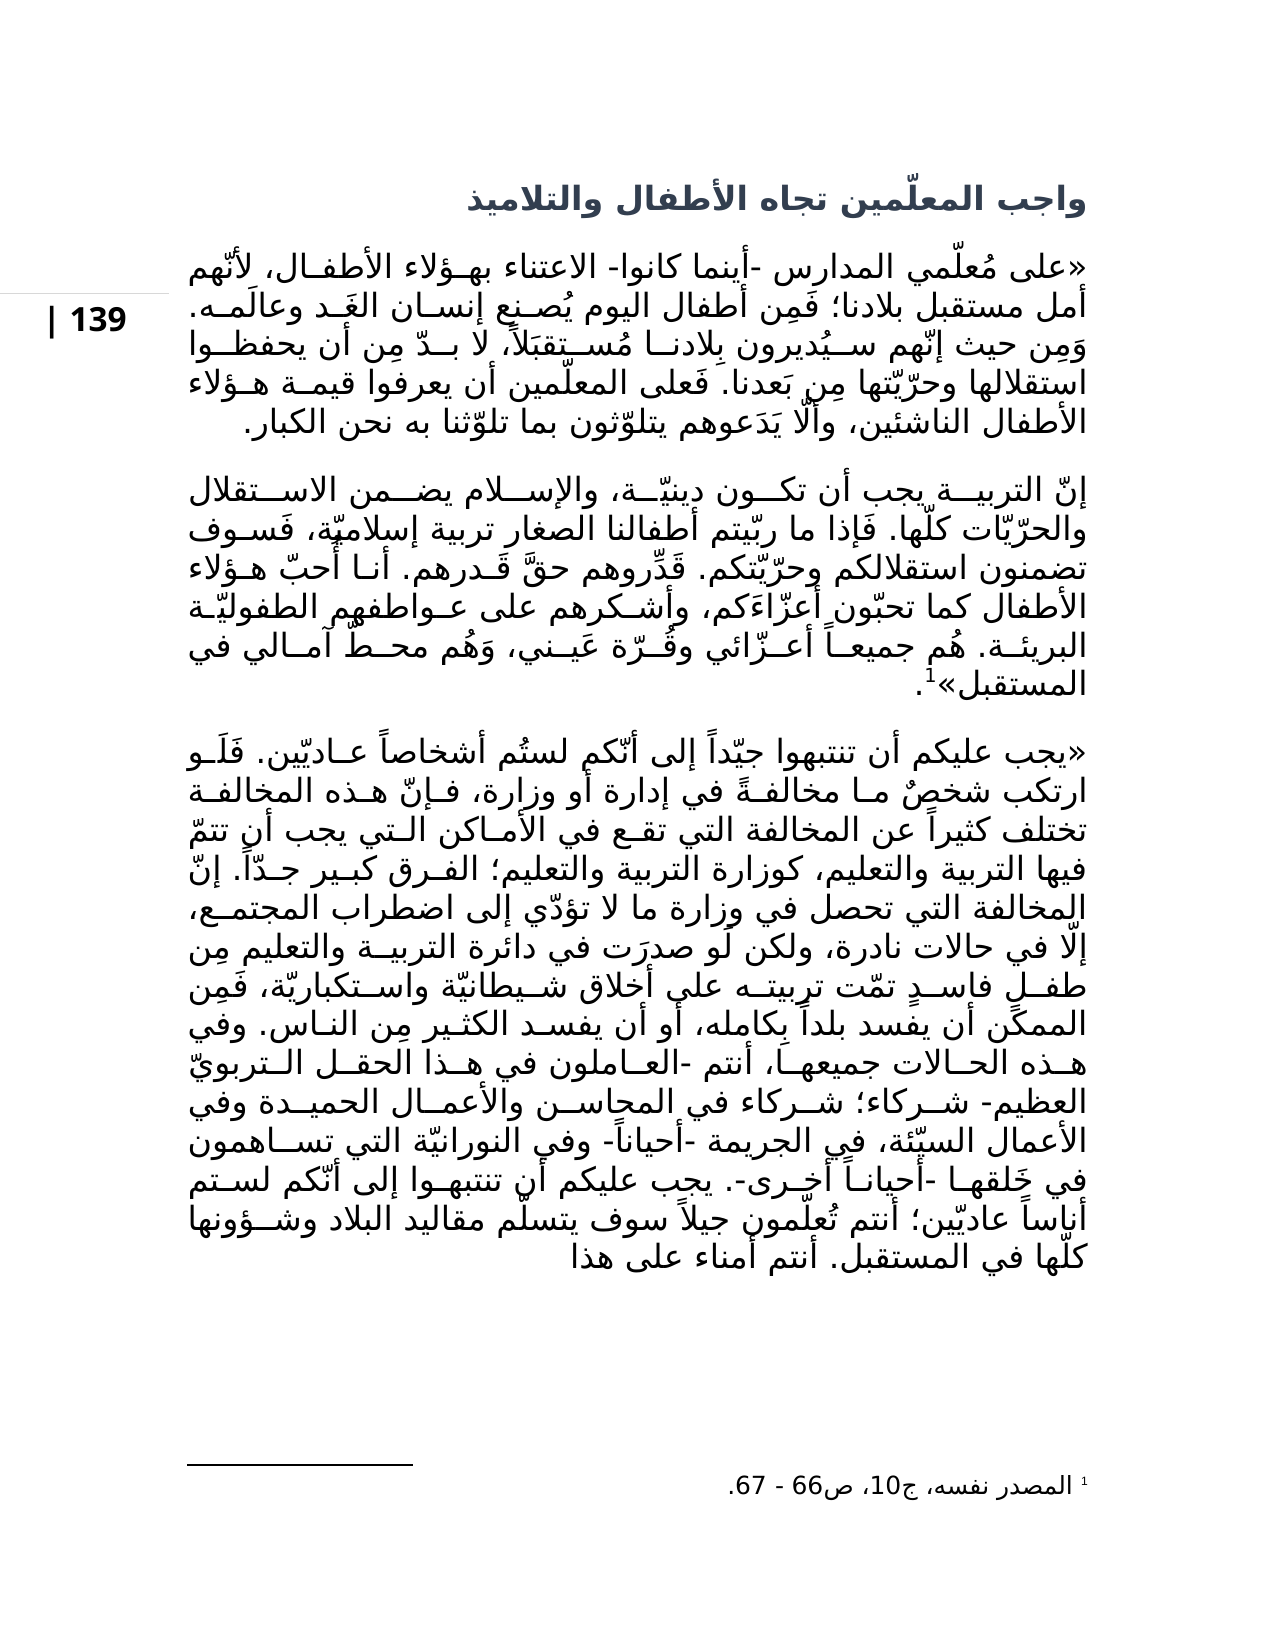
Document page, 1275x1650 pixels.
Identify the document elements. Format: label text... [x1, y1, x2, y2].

text «على مُعلّمي‏ المدارس -أينما كانوا- الاعتناء بهؤلاء الأطفال، لأنّهم أمل مستقبل بلادنا؛ فَمِن أطفال اليوم يُصنع إنسان الغَد وعالَمه. وَمِن حيث إنّهم سيُديرون بِلادنا مُستقبَلاً، لا بدّ مِن أن يحفظوا استقلالها وحرّيّتها مِن بَعدنا. فَعلى المعلّمين أن يعرفوا قيمة هؤلاء الأطفال الناشئين، وألّا يَدَعوهم يتلوّثون بما تلوّثنا به نحن الكبار. [187, 247, 1087, 441]
text واجب المعلّمين تجاه الأطفال‏ والتلاميذ [187, 179, 1087, 218]
text إنّ التربية يجب أن تكون دينيّة، والإسلام يضمن الاستقلال والحرّيّات كلّها. فَإذا ما ربّيتم أطفالنا الصغار تربية إسلاميّة، فَسوف تضمنون استقلالكم وحرّيّتكم. قَدِّروهم حقَّ قَدرهم. أنا أُحبّ هؤلاء الأطفال كما تحبّون أعزّاءَكم، وأشكرهم على عواطفهم الطفوليّة البريئة. هُم جميعاً أعزّائي وقُرّة عَيني، وَهُم محطّ آمالي في المستقبل». [187, 471, 1087, 704]
text «يجب عليكم أن تنتبهوا جيّداً إلى أنّكم لستُم أشخاصاً عاديّين. فَلَو ارتكب شخصٌ ما مخالفةً في إدارة أو وزارة، فإنّ هذه المخالفة تختلف كثيراً عن المخالفة التي تقع في الأماكن التي يجب أن تتمّ فيها التربية والتعليم، كوزارة التربية والتعليم؛ الفرق كبير جدّاً. إنّ المخالفة التي تحصل في وزارة ما لا تؤدّي إلى اضطراب المجتمع، إلّا في حالات نادرة، ولكن لَو صدرَت في دائرة التربية والتعليم مِن طفلٍ فاسدٍ تمّت تربيته على أخلاق شيطانيّة واستكباريّة، فَمِن الممكن أن يفسد بلداً بِكامله، أو أن يفسد الكثير مِن الناس. وفي هذه الحالات جميعها، أنتم -العاملون في هذا الحقل التربويّ العظيم- شركاء؛ شركاء في المحاسن والأعمال الحميدة وفي الأعمال السيّئة، في الجريمة -أحياناً- وفي النورانيّة التي تساهمون في خَلقها -أحياناً أخرى-. يجب عليكم أن تنتبهوا إلى أنّكم لستم أناساً عاديّين؛ أنتم تُعلّمون جيلاً سوف يتسلّم مقاليد البلاد وشؤونها كلّها في المستقبل. أنتم أمناء على هذا [187, 733, 1087, 1277]
